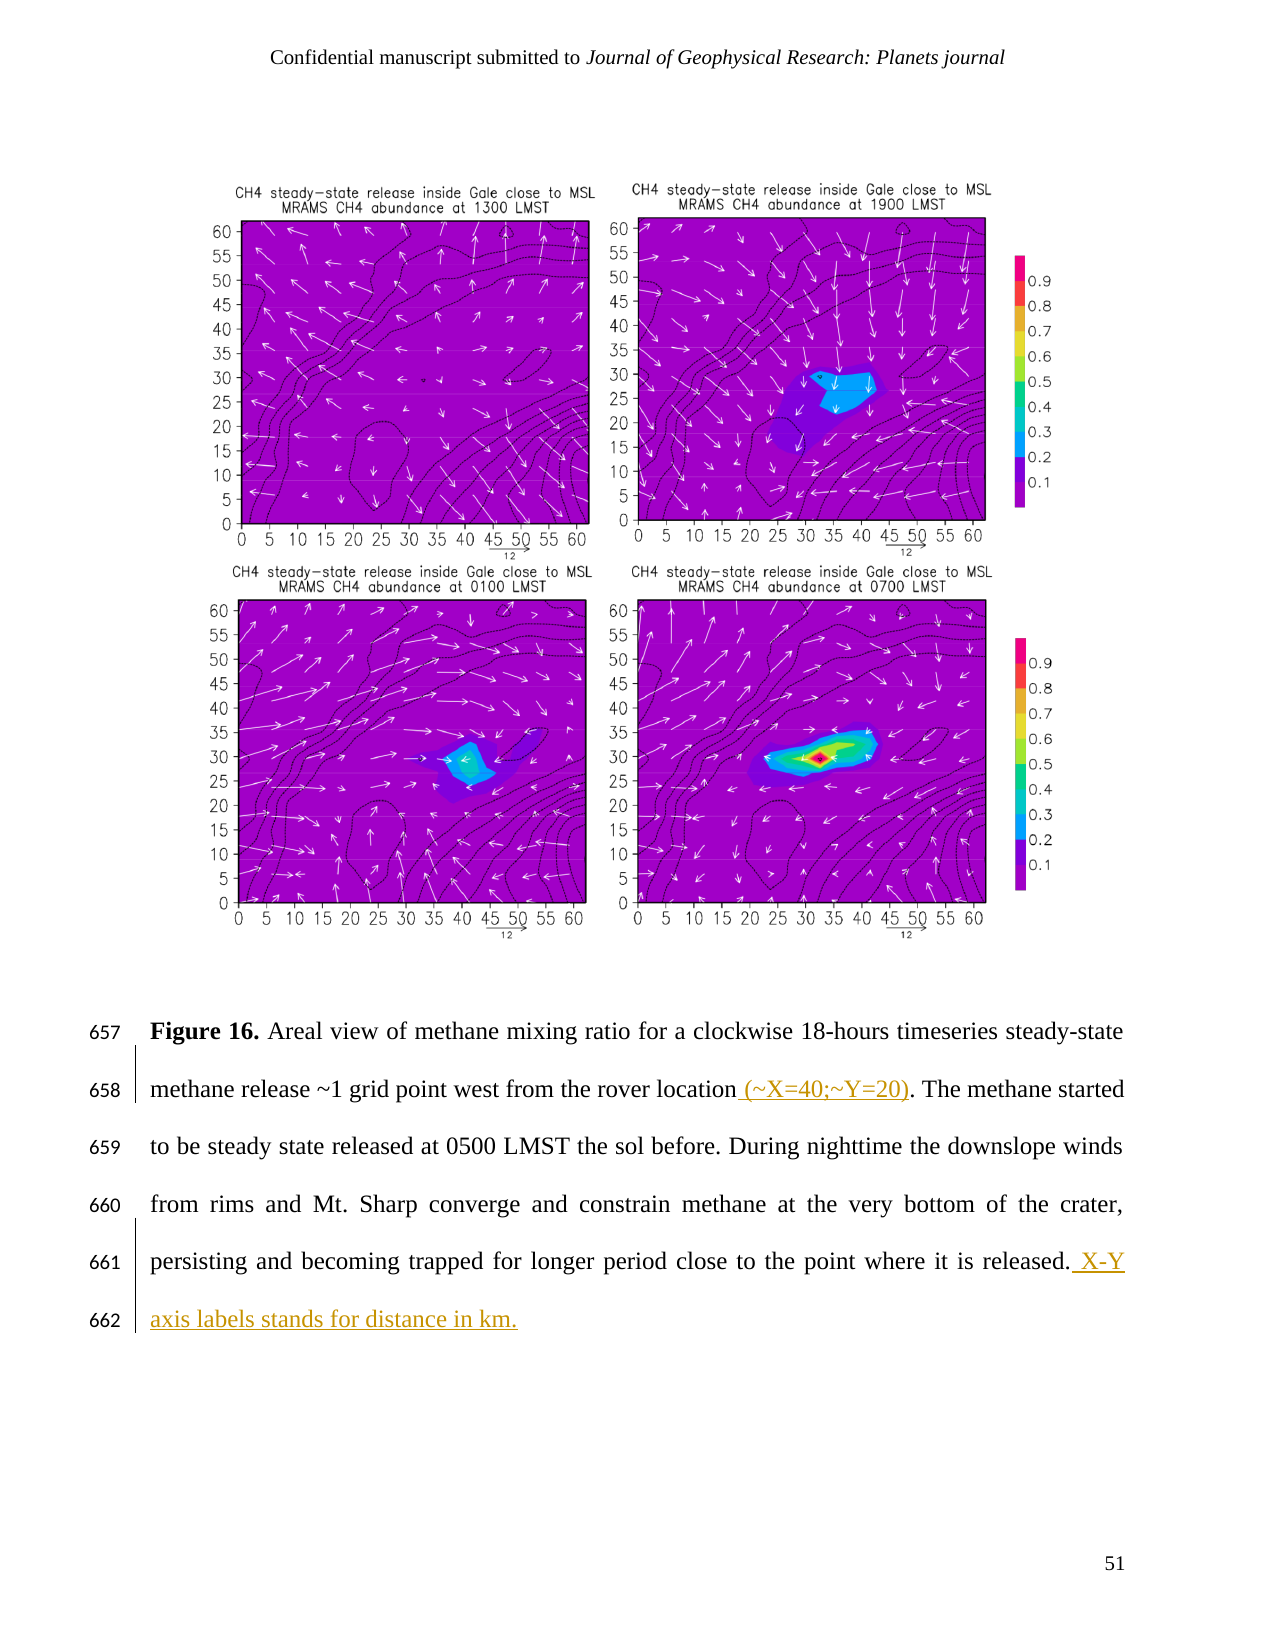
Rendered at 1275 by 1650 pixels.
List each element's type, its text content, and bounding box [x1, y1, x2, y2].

subtitle Figure 16. Areal view of methane mixing ratio for a clockwise 18-hours timeseries steady-state methane release ~1 grid point west from the rover location. The methane started to be steady state released at 0500 LMST the sol before. During nighttime the downslope winds from rims and Mt. Sharp converge and constrain methane at the very bottom of the crater, persisting and becoming trapped for longer period close to the point where it is released. [150, 1016, 1125, 1333]
